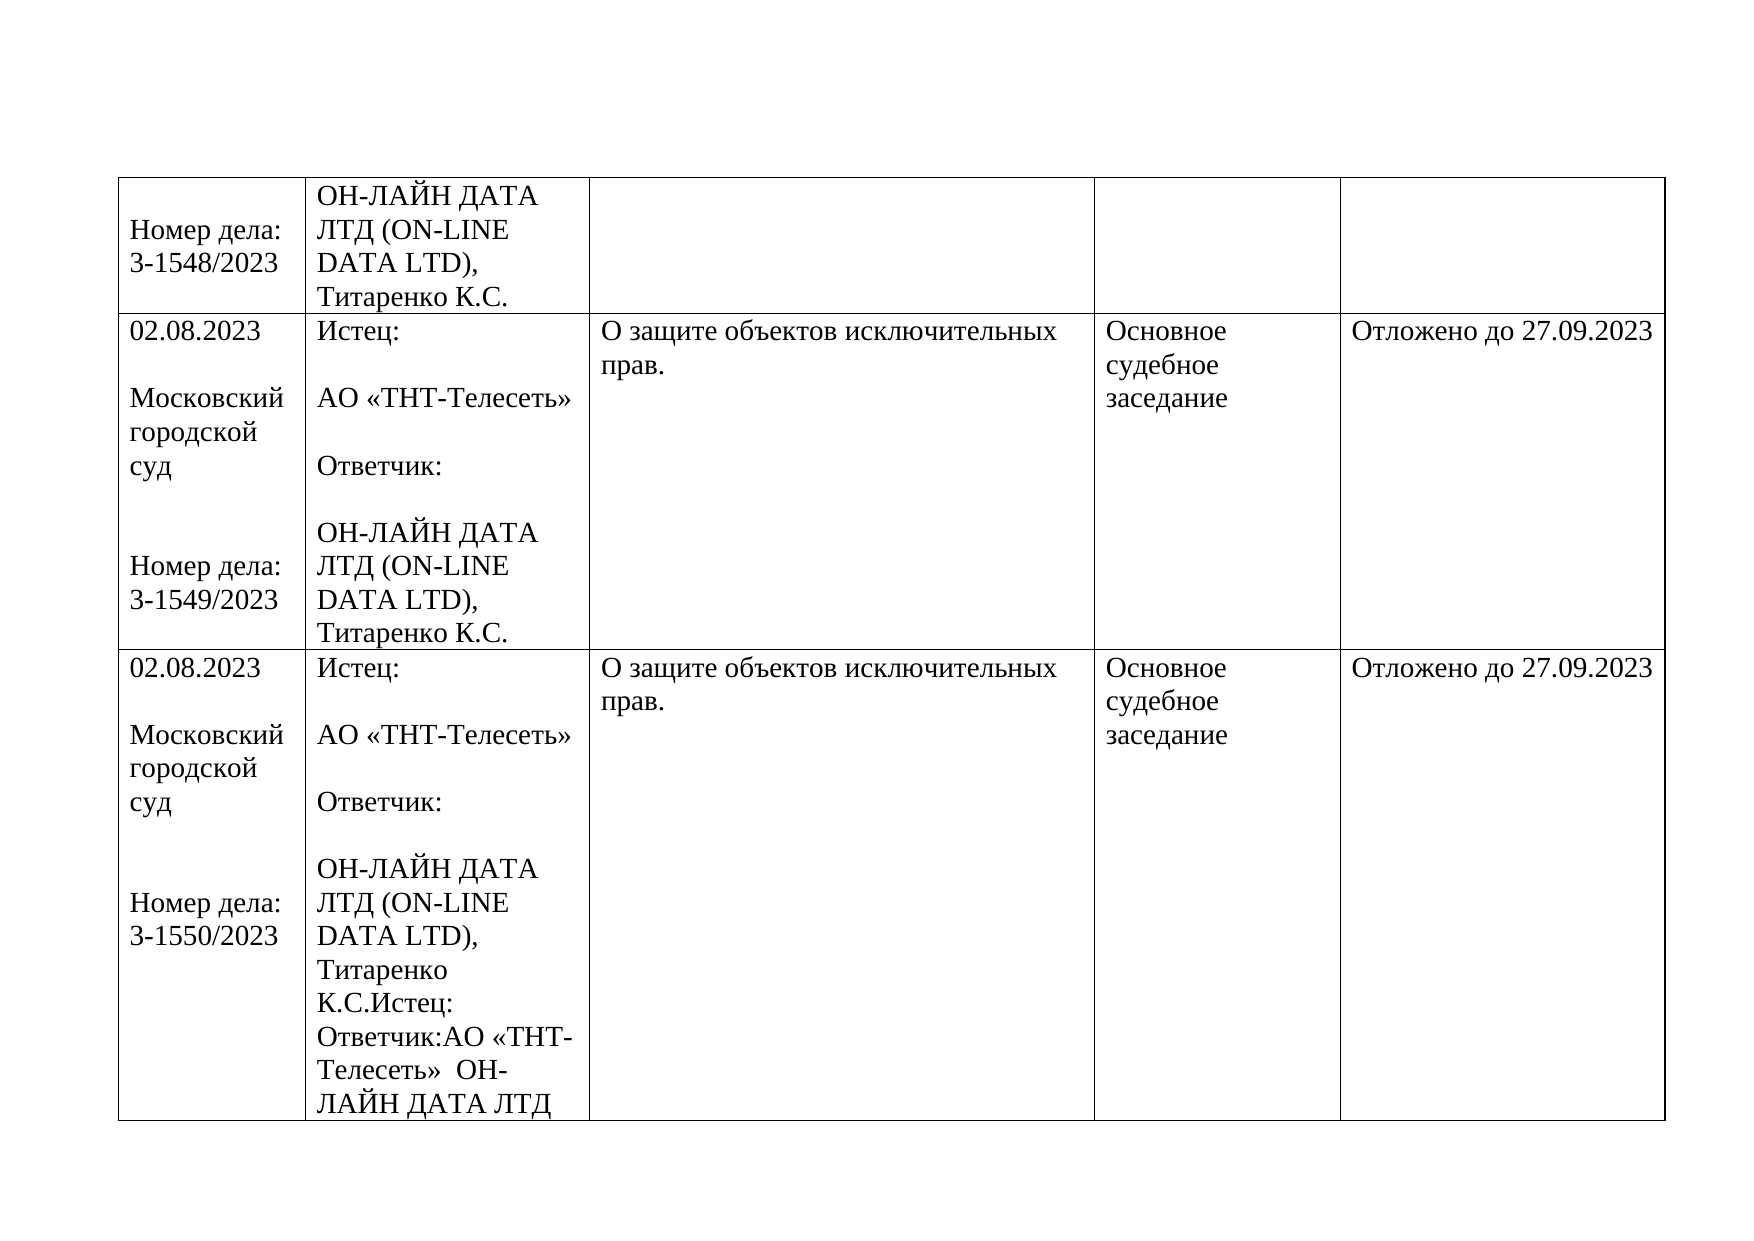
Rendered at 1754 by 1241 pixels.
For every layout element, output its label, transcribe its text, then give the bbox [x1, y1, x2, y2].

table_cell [1095, 650, 1340, 1119]
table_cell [306, 178, 589, 312]
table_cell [590, 178, 1094, 312]
table_cell Отложено до 27.09.2023 [1341, 314, 1664, 649]
table_cell Основное судебное заседание [1095, 314, 1340, 649]
table_cell О защите объектов исключительных прав. [590, 314, 1094, 649]
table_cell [1095, 178, 1340, 312]
table_cell Истец: АО «ТНТ-Телесеть» Ответчик: ОН-ЛАЙН ДАТА ЛТД (ON-LINE DATA LTD), Титаренко К.С. [306, 314, 589, 649]
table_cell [119, 178, 305, 312]
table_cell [306, 650, 589, 1119]
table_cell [1341, 650, 1664, 1119]
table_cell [590, 650, 1094, 1119]
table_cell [119, 650, 305, 1119]
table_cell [1341, 178, 1664, 312]
table_cell 02.08.2023 Московский городской суд Номер дела: 3-1549/2023 [119, 314, 305, 649]
